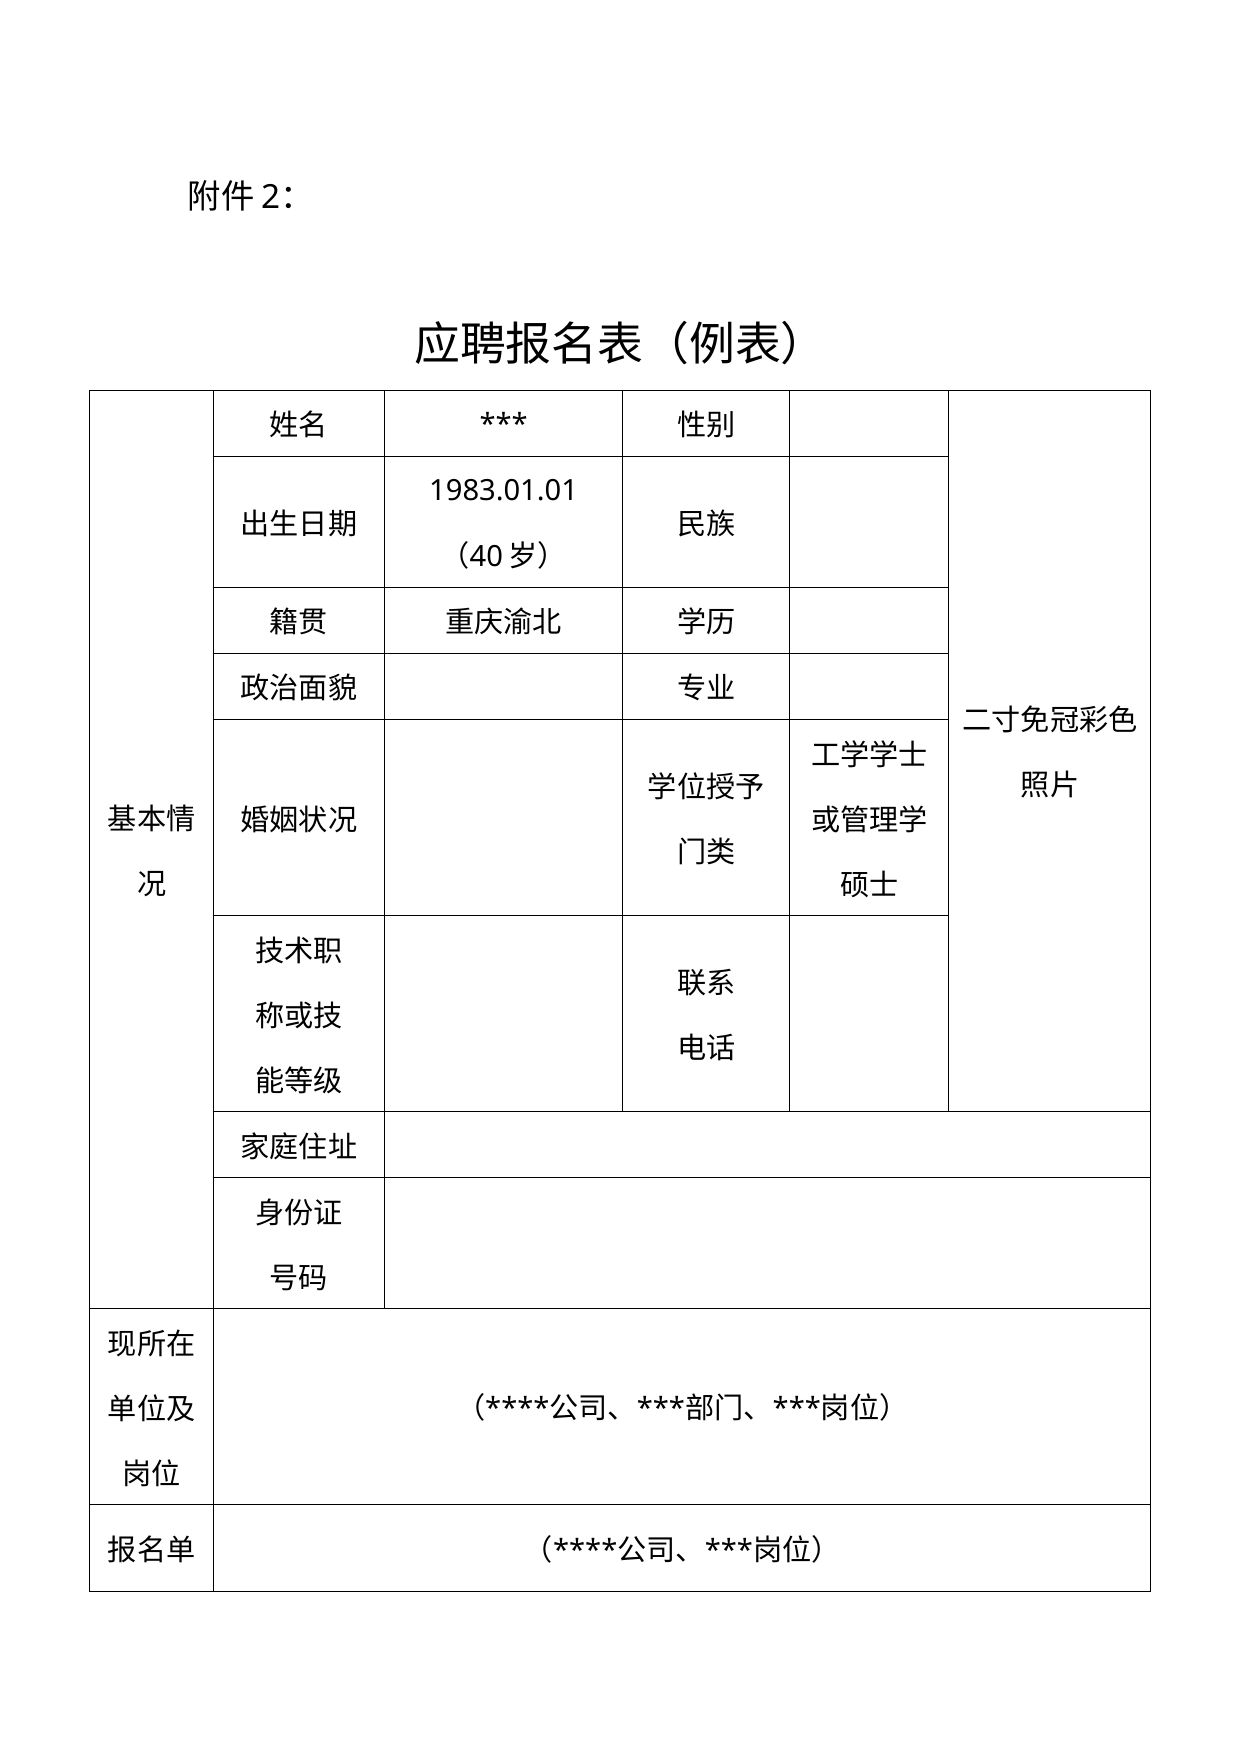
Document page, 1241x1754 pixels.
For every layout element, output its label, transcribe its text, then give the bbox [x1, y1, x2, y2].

table_cell [385, 1112, 1150, 1177]
table_cell 工学学士或管理学硕士 [790, 720, 948, 915]
table_cell [385, 720, 622, 915]
table_cell 技术职 称或技 能等级 [214, 916, 384, 1111]
table_cell 出生日期 [214, 457, 384, 587]
table_cell 家庭住址 [214, 1112, 384, 1177]
table_header [790, 391, 948, 456]
table_cell 学位授予门类 [623, 720, 789, 915]
table_cell [790, 654, 948, 719]
table_cell （****公司、***岗位） [214, 1505, 1150, 1591]
table_cell 民族 [623, 457, 789, 587]
table_cell 学历 [623, 588, 789, 653]
table_cell [385, 654, 622, 719]
table_cell [385, 916, 622, 1111]
table_cell [790, 916, 948, 1111]
table_cell 联系 电话 [623, 916, 789, 1111]
table_cell 籍贯 [214, 588, 384, 653]
table_header 性别 [623, 391, 789, 456]
table_cell [790, 588, 948, 653]
table_cell （****公司、***部门、***岗位） [214, 1309, 1150, 1504]
table_cell 1983.01.01 （40岁） [385, 457, 622, 587]
table_cell [385, 1178, 1150, 1308]
table_header 二寸免冠彩色 照片 [949, 391, 1150, 1111]
text 应聘报名表（例表） [187, 292, 1053, 389]
table_cell 报名单位及岗位 [90, 1505, 213, 1591]
table_header 姓名 [214, 391, 384, 456]
table_header *** [385, 391, 622, 456]
table_header 基本情况 [90, 391, 213, 1308]
table_cell 身份证 号码 [214, 1178, 384, 1308]
table_cell 婚姻状况 [214, 720, 384, 915]
table_cell 现所在单位及 岗位 [90, 1309, 213, 1504]
table_cell 重庆渝北 [385, 588, 622, 653]
table_cell [790, 457, 948, 587]
table_cell 政治面貌 [214, 654, 384, 719]
table_cell 专业 [623, 654, 789, 719]
text 附件2： [187, 162, 1053, 227]
